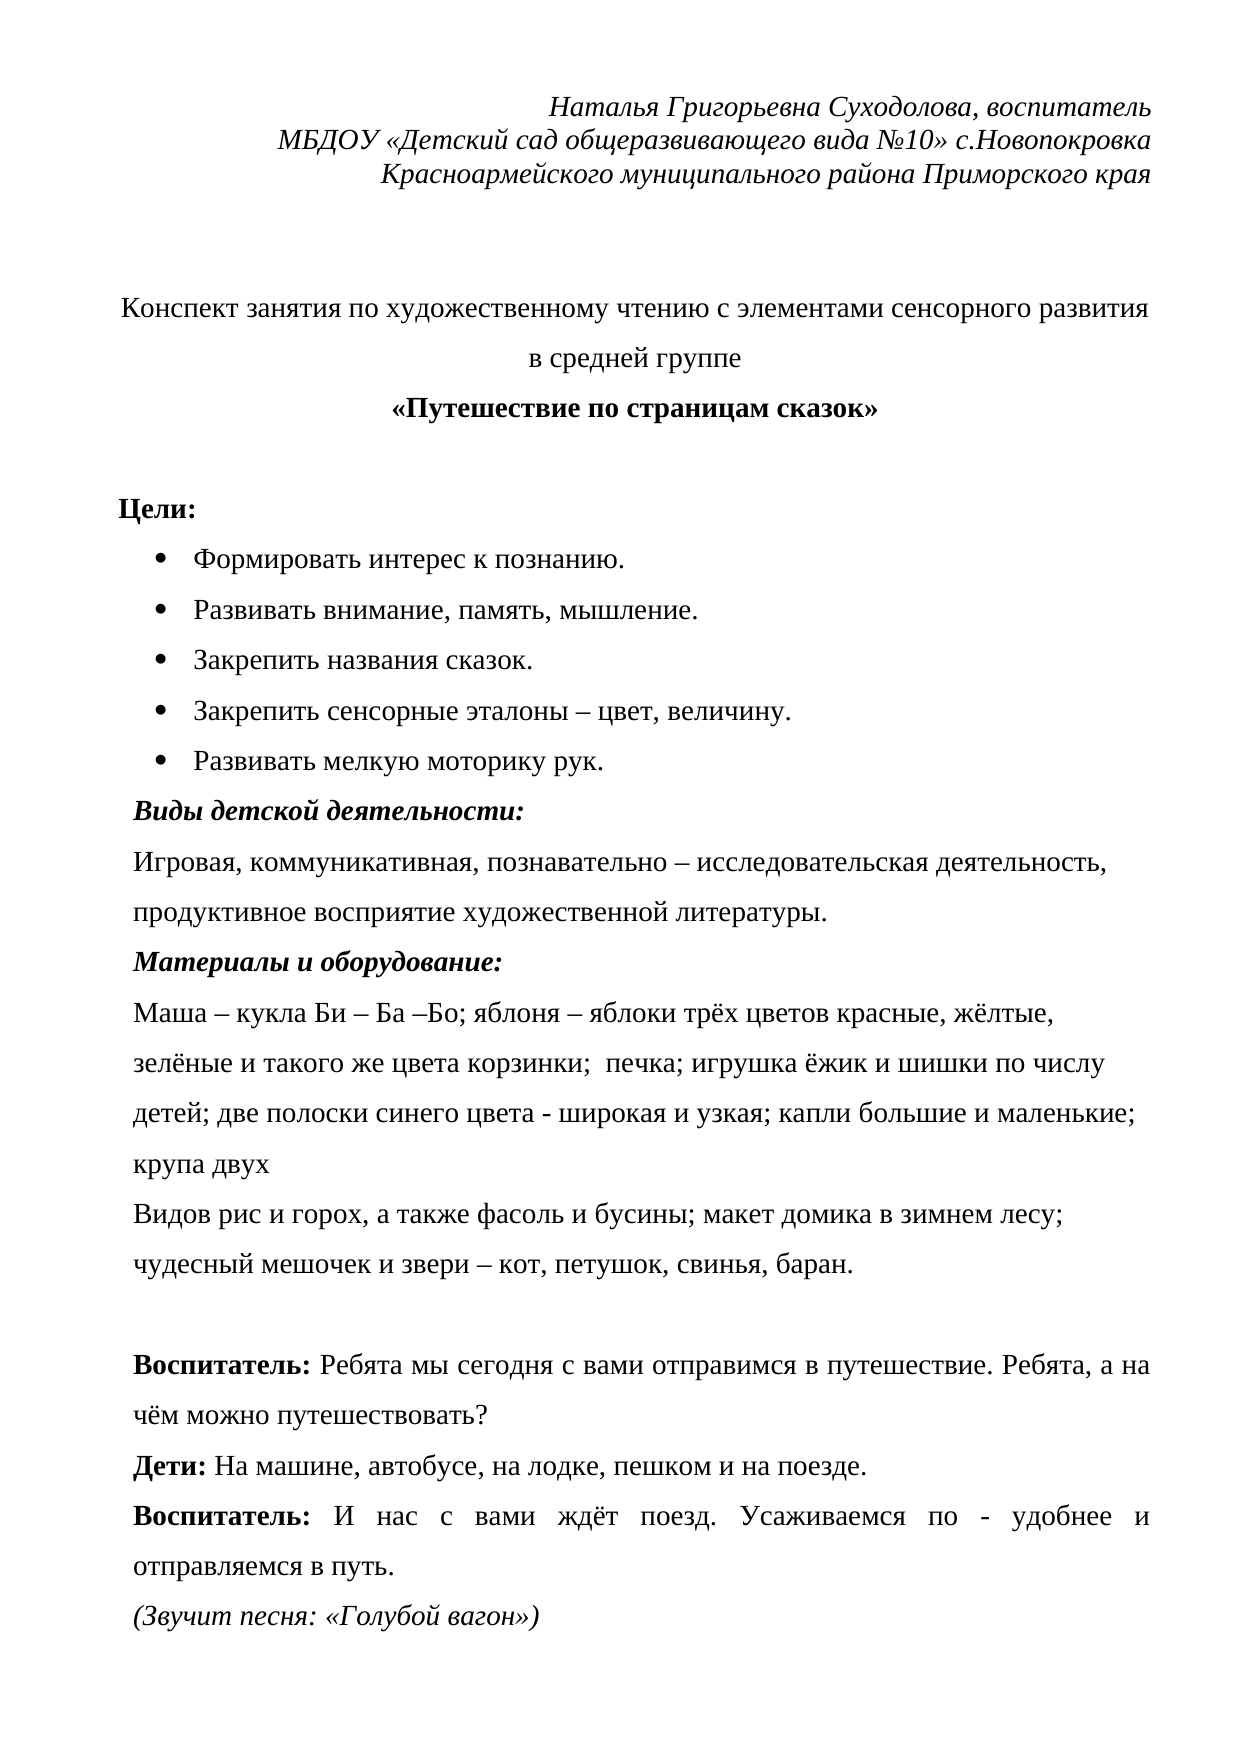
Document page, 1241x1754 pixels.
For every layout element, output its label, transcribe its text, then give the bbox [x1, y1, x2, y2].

list Воспитатель: И нас с вами ждёт поезд. Усаживаемся по - удобнее и отправляемся в путь. [133, 1498, 1152, 1582]
list Видов рис и горох, а также фасоль и бусины; макет домика в зимнем лесу; чудесный мешочек и звери – кот, петушок, свинья, баран. [133, 1196, 1152, 1280]
list Воспитатель: Ребята мы сегодня с вами отправимся в путешествие. Ребята, а на чём можно путешествовать? [133, 1347, 1152, 1431]
list Дети: На машине, автобусе, на лодке, пешком и на поезде. [133, 1448, 1152, 1481]
list Материалы и оборудование: [133, 944, 1152, 978]
list Виды детской деятельности: [133, 793, 1152, 827]
text Наталья Григорьевна Суходолова, воспитатель [118, 89, 1152, 122]
list Развивать внимание, память, мышление. [156, 592, 1152, 626]
text «Путешествие по страницам сказок» [118, 391, 1152, 424]
list Закрепить сенсорные эталоны – цвет, величину. [156, 693, 1152, 726]
list Формировать интерес к познанию. [156, 541, 1152, 575]
text Цели: [118, 491, 1152, 525]
list Игровая, коммуникативная, познавательно – исследовательская деятельность, продуктивное восприятие художественной литературы. [133, 844, 1152, 928]
text МБДОУ «Детский сад общеразвивающего вида №10» с.Новопокровка Красноармейского муниципального района Приморского края [118, 122, 1152, 189]
text Конспект занятия по художественному чтению с элементами сенсорного развития в средней группе [118, 290, 1152, 374]
list Закрепить названия сказок. [156, 642, 1152, 676]
list (Звучит песня: «Голубой вагон») [133, 1598, 1152, 1632]
list Маша – кукла Би – Ба –Бо; яблоня – яблоки трёх цветов красные, жёлтые, зелёные и такого же цвета корзинки; печка; игрушка ёжик и шишки по числу детей; две полоски синего цвета - широкая и узкая; капли большие и маленькие; крупа двух [133, 995, 1152, 1179]
list Развивать мелкую моторику рук. [156, 743, 1152, 777]
